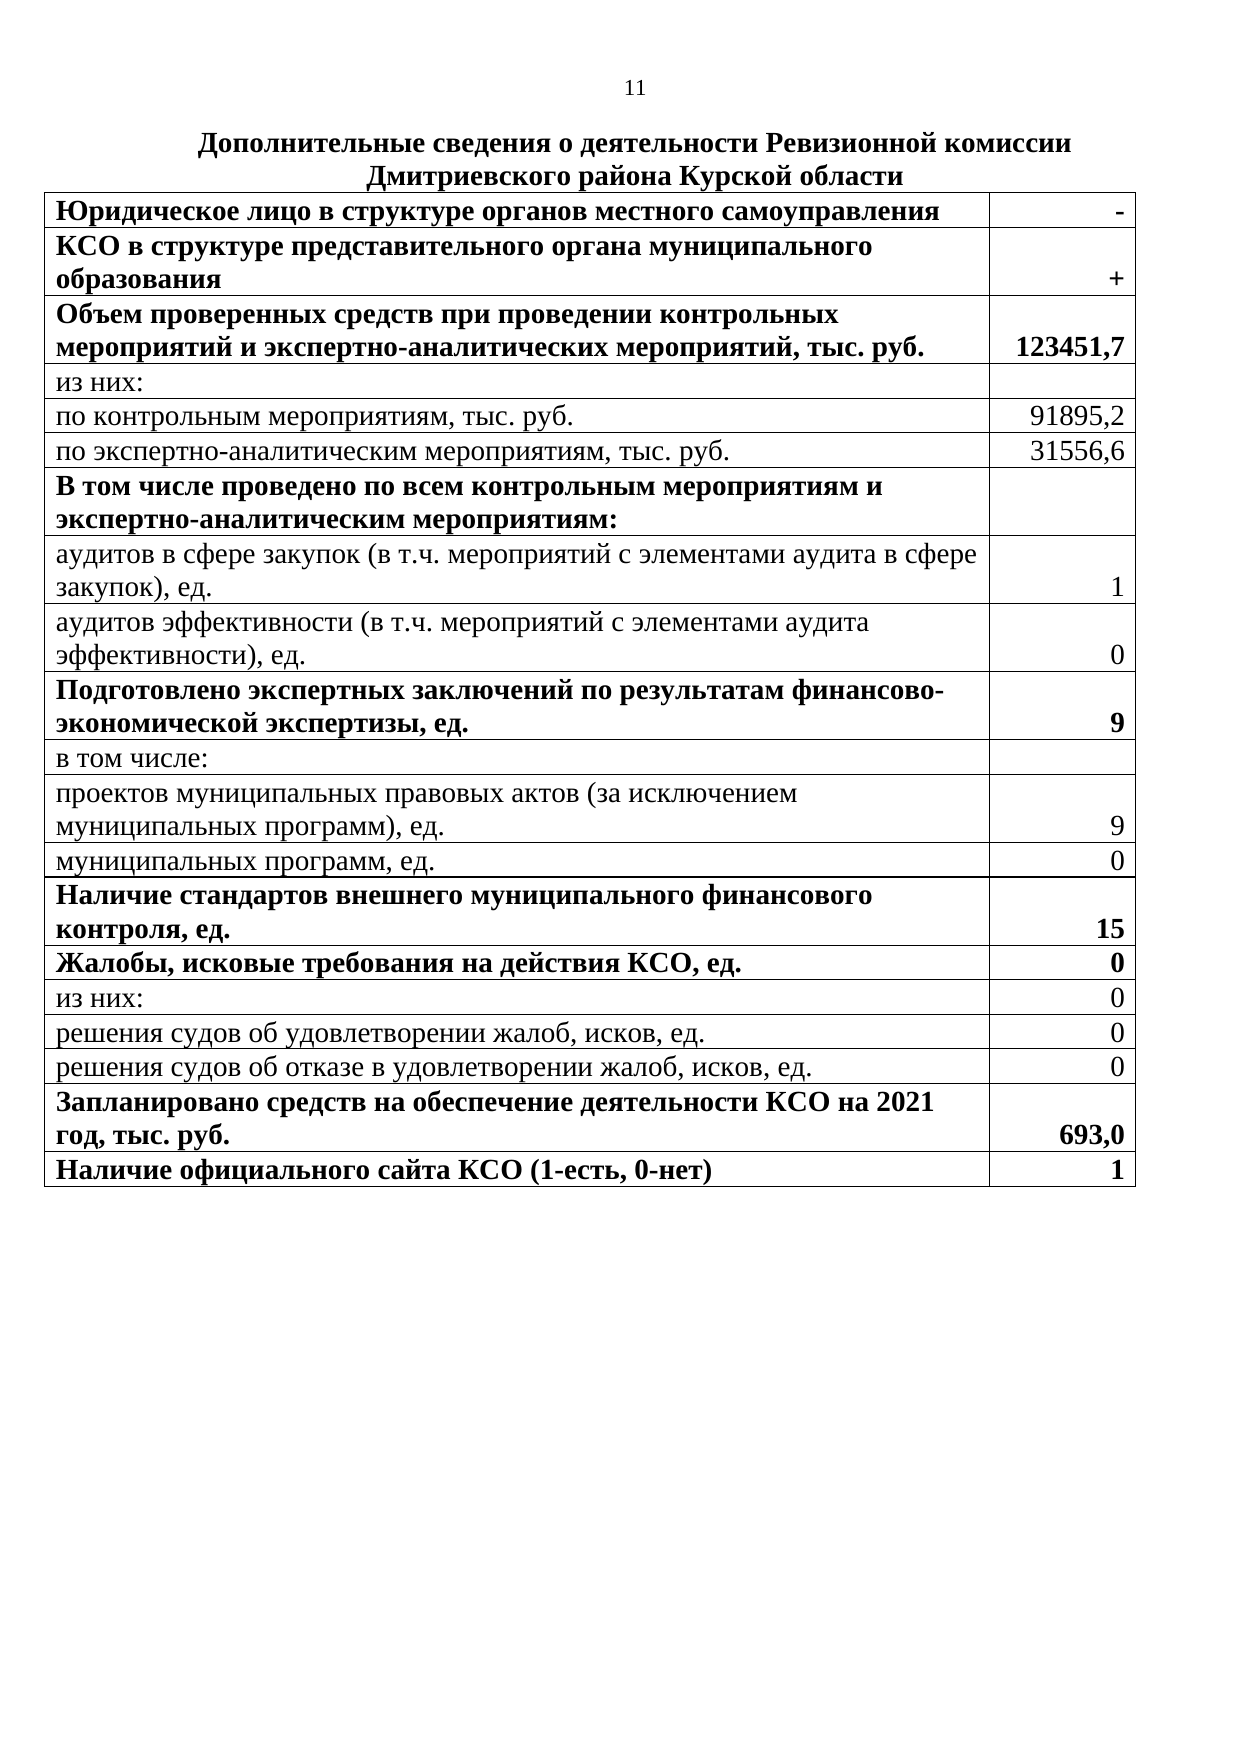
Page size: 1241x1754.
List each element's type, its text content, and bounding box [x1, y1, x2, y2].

table_cell решения судов об отказе в удовлетворении жалоб, исков, ед. [45, 1049, 989, 1083]
text Дополнительные сведения о деятельности Ревизионной комиссии Дмитриевского района Курской области [118, 125, 1152, 192]
table_cell из них: [45, 364, 989, 397]
table_cell муниципальных программ, ед. [45, 843, 989, 876]
table_cell Объем проверенных средств при проведении контрольных мероприятий и экспертно-аналитических мероприятий, тыс. руб. [45, 296, 989, 363]
table_cell 0 [990, 946, 1135, 979]
table_header Юридическое лицо в структуре органов местного самоуправления [45, 193, 989, 227]
table_cell 0 [990, 1049, 1135, 1083]
table_cell Подготовлено экспертных заключений по результатам финансово-экономической экспертизы, ед. [45, 672, 989, 739]
table_cell 91895,2 [990, 399, 1135, 432]
table_cell в том числе: [45, 740, 989, 774]
table_cell Наличие официального сайта КСО (1-есть, 0-нет) [45, 1152, 989, 1186]
table_cell проектов муниципальных правовых актов (за исключением муниципальных программ), ед. [45, 775, 989, 842]
table_cell Запланировано средств на обеспечение деятельности КСО на 2021 год, тыс. руб. [45, 1084, 989, 1151]
table_cell 31556,6 [990, 433, 1135, 467]
table_cell + [990, 228, 1135, 295]
table_cell 0 [990, 980, 1135, 1014]
table_cell 0 [990, 1015, 1135, 1048]
table_cell по контрольным мероприятиям, тыс. руб. [45, 399, 989, 432]
table_cell 123451,7 [990, 296, 1135, 363]
table_cell 0 [990, 604, 1135, 671]
table_cell Жалобы, исковые требования на действия КСО, ед. [45, 946, 989, 979]
table_cell решения судов об удовлетворении жалоб, исков, ед. [45, 1015, 989, 1048]
table_cell 1 [990, 536, 1135, 603]
table_cell 0 [990, 843, 1135, 876]
table_cell из них: [45, 980, 989, 1014]
table_cell 693,0 [990, 1084, 1135, 1151]
table_cell [990, 740, 1135, 774]
table_cell КСО в структуре представительного органа муниципального образования [45, 228, 989, 295]
table_cell Наличие стандартов внешнего муниципального финансового контроля, ед. [45, 878, 989, 944]
table_cell 1 [990, 1152, 1135, 1186]
table_cell аудитов эффективности (в т.ч. мероприятий с элементами аудита эффективности), ед. [45, 604, 989, 671]
table_cell по экспертно-аналитическим мероприятиям, тыс. руб. [45, 433, 989, 467]
table_header - [990, 193, 1135, 227]
table_cell аудитов в сфере закупок (в т.ч. мероприятий с элементами аудита в сфере закупок), ед. [45, 536, 989, 603]
table_cell [990, 468, 1135, 535]
table_cell [990, 364, 1135, 397]
table_cell 15 [990, 878, 1135, 944]
table_cell В том числе проведено по всем контрольным мероприятиям и экспертно-аналитическим мероприятиям: [45, 468, 989, 535]
table_cell 9 [990, 775, 1135, 842]
table_cell 9 [990, 672, 1135, 739]
